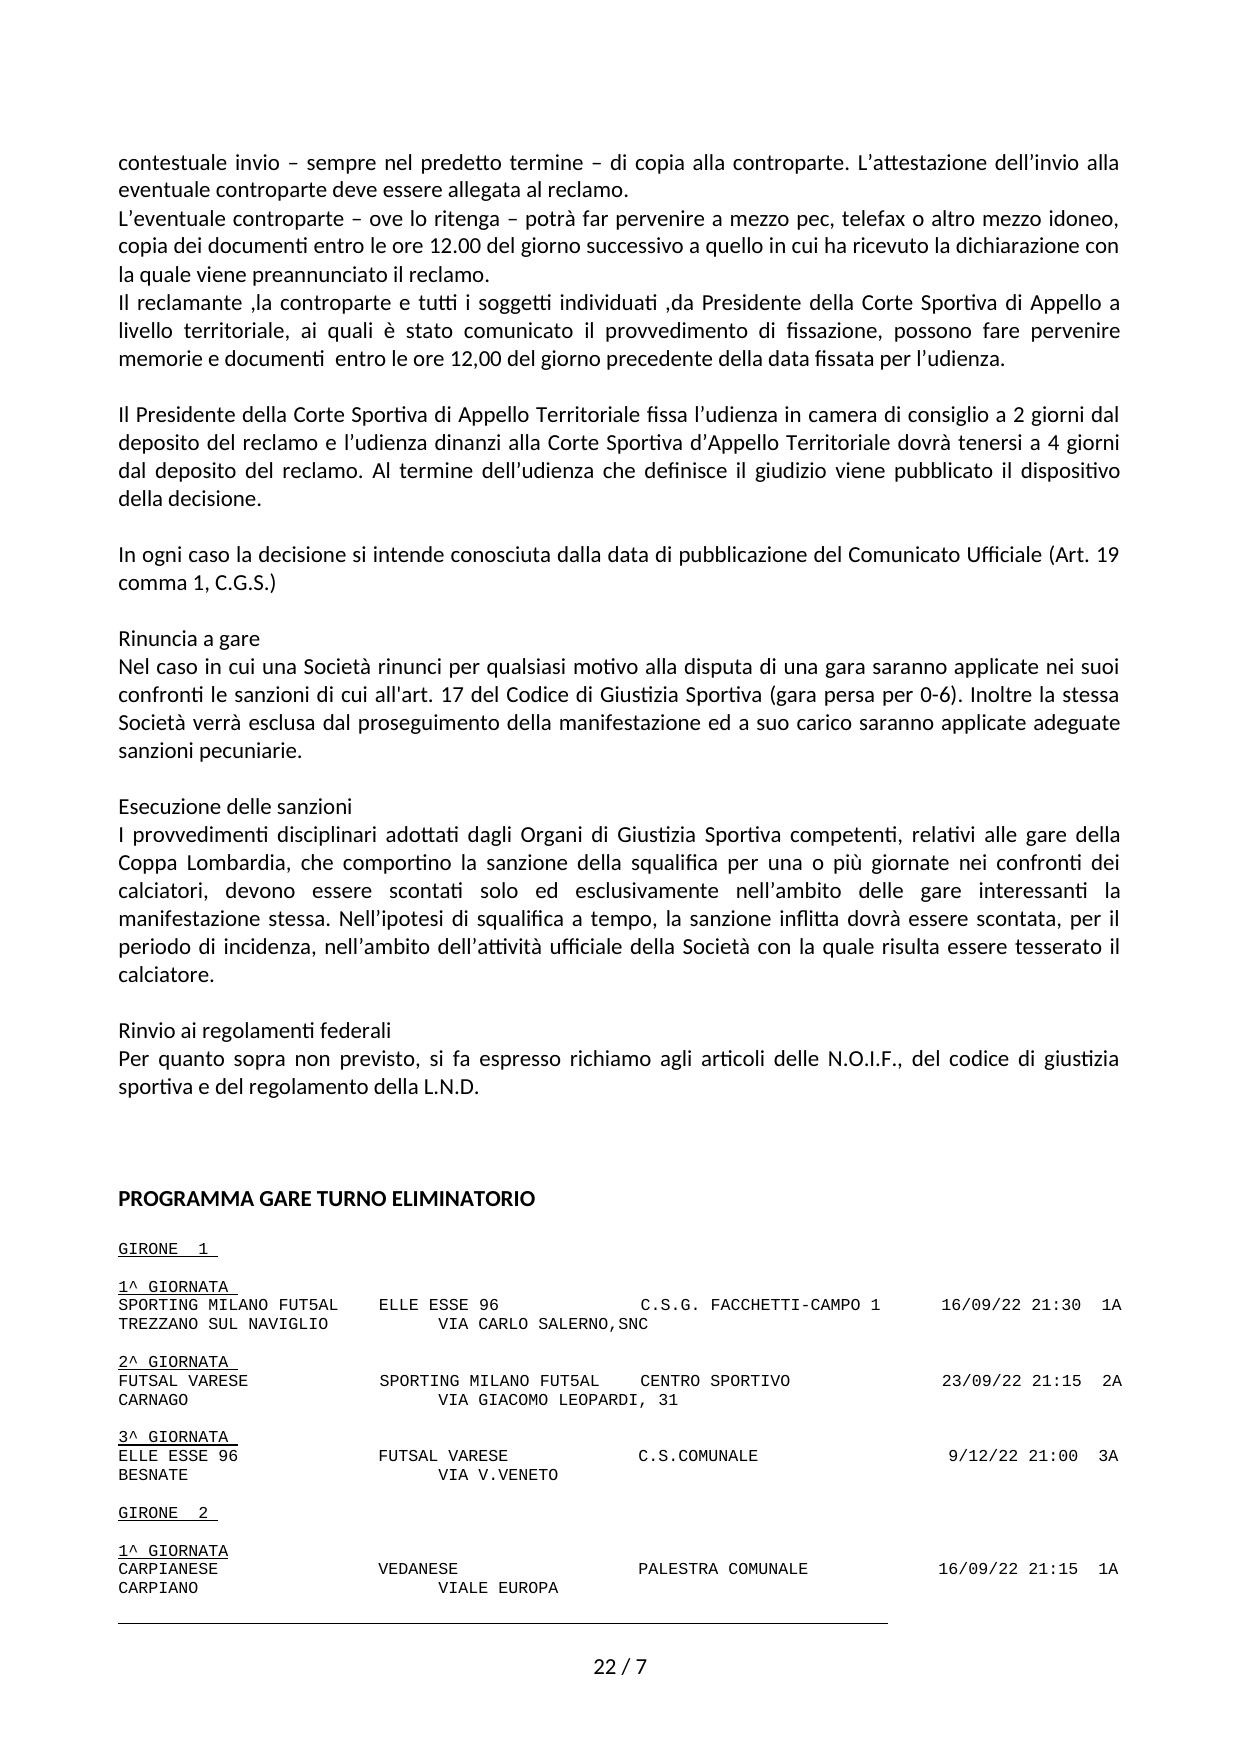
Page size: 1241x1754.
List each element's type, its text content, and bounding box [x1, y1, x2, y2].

text Rinuncia a gare [118, 624, 1122, 652]
text FUTSAL VARESE SPORTING MILANO FUT5AL CENTRO SPORTIVO 23/09/22 21:15 2A CARNAGO VIA GIACOMO LEOPARDI, 31 [118, 1372, 1122, 1410]
text CARPIANESE VEDANESE PALESTRA COMUNALE 16/09/22 21:15 1A CARPIANO VIALE EUROPA [118, 1561, 1122, 1599]
text Esecuzione delle sanzioni [118, 792, 1122, 820]
text ELLE ESSE 96 FUTSAL VARESE C.S.COMUNALE 9/12/22 21:00 3A BESNATE VIA V.VENETO [118, 1448, 1122, 1486]
text Nel caso in cui una Società rinunci per qualsiasi motivo alla disputa di una gara saranno applicate nei suoi confronti le sanzioni di cui all'art. 17 del Codice di Giustizia Sportiva (gara persa per 0-6). Inoltre la stessa Società verrà esclusa dal proseguimento della manifestazione ed a suo carico saranno applicate adeguate sanzioni pecuniarie. [118, 652, 1122, 764]
text PROGRAMMA GARE TURNO ELIMINATORIO [118, 1184, 1122, 1212]
text In ogni caso la decisione si intende conosciuta dalla data di pubblicazione del Comunicato Ufficiale (Art. 19 comma 1, C.G.S.) [118, 540, 1122, 596]
text SPORTING MILANO FUT5AL ELLE ESSE 96 C.S.G. FACCHETTI-CAMPO 1 16/09/22 21:30 1A TREZZANO SUL NAVIGLIO VIA CARLO SALERNO,SNC [118, 1297, 1122, 1335]
text GIRONE 2 [118, 1504, 1122, 1523]
text Per quanto sopra non previsto, si fa espresso richiamo agli articoli delle N.O.I.F., del codice di giustizia sportiva e del regolamento della L.N.D. [118, 1044, 1122, 1100]
text 1^ GIORNATA [118, 1542, 1122, 1561]
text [118, 148, 1122, 204]
text Rinvio ai regolamenti federali [118, 1016, 1122, 1044]
text Il Presidente della Corte Sportiva di Appello Territoriale fissa l’udienza in camera di consiglio a 2 giorni dal deposito del reclamo e l’udienza dinanzi alla Corte Sportiva d’Appello Territoriale dovrà tenersi a 4 giorni dal deposito del reclamo. Al termine dell’udienza che definisce il giudizio viene pubblicato il dispositivo della decisione. [118, 400, 1122, 512]
text Il reclamante ,la controparte e tutti i soggetti individuati ,da Presidente della Corte Sportiva di Appello a livello territoriale, ai quali è stato comunicato il provvedimento di fissazione, possono fare pervenire memorie e documenti entro le ore 12,00 del giorno precedente della data fissata per l’udienza. [118, 288, 1122, 372]
text 3^ GIORNATA [118, 1429, 1122, 1448]
text 1^ GIORNATA [118, 1278, 1122, 1297]
text I provvedimenti disciplinari adottati dagli Organi di Giustizia Sportiva competenti, relativi alle gare della Coppa Lombardia, che comportino la sanzione della squalifica per una o più giornate nei confronti dei calciatori, devono essere scontati solo ed esclusivamente nell’ambito delle gare interessanti la manifestazione stessa. Nell’ipotesi di squalifica a tempo, la sanzione inflitta dovrà essere scontata, per il periodo di incidenza, nell’ambito dell’attività ufficiale della Società con la quale risulta essere tesserato il calciatore. [118, 820, 1122, 988]
text 2^ GIORNATA [118, 1353, 1122, 1372]
text L’eventuale controparte – ove lo ritenga – potrà far pervenire a mezzo pec, telefax o altro mezzo idoneo, copia dei documenti entro le ore 12.00 del giorno successivo a quello in cui ha ricevuto la dichiarazione con la quale viene preannunciato il reclamo. [118, 204, 1122, 288]
text GIRONE 1 [118, 1240, 1122, 1259]
